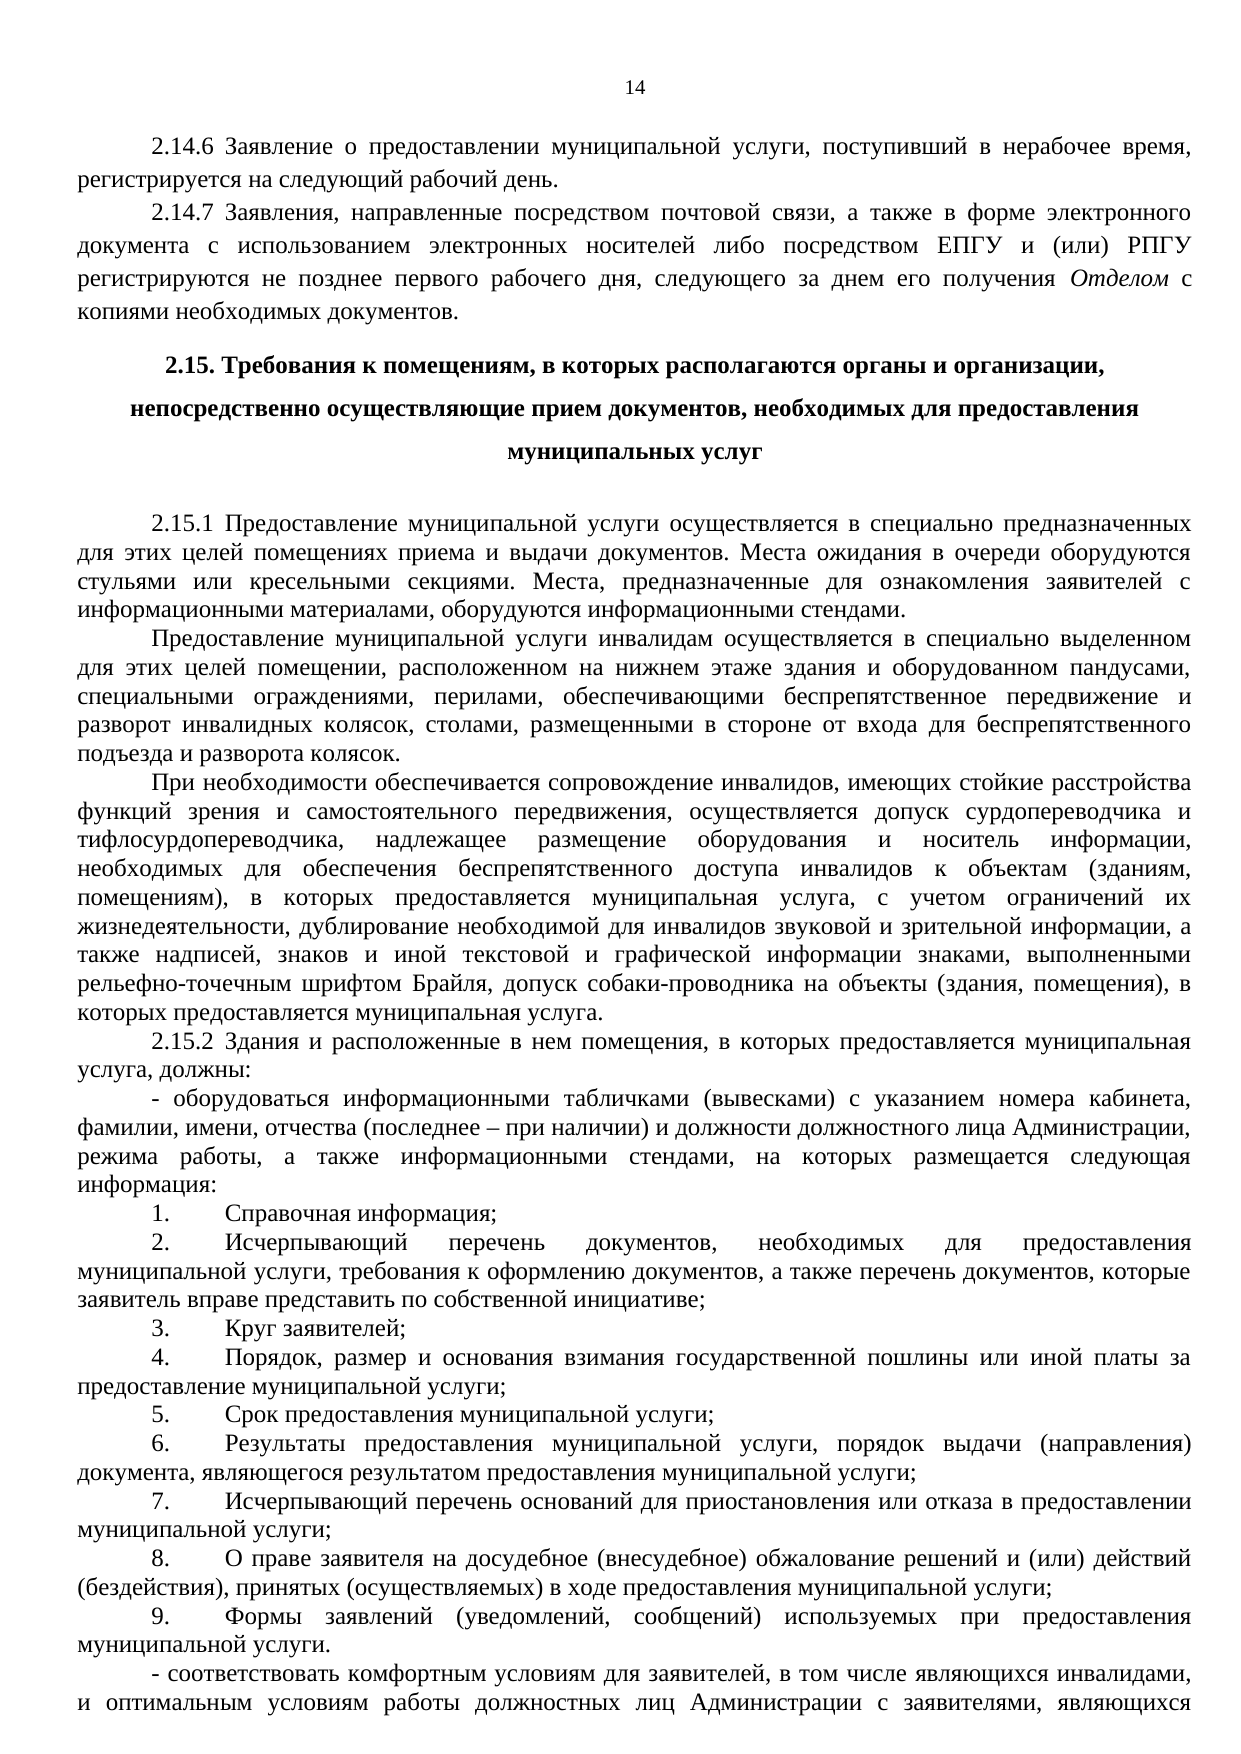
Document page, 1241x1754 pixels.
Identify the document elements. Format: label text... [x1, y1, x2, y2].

list Результаты предоставления муниципальной услуги, порядок выдачи (направления) документа, являющегося результатом предоставления муниципальной услуги; [77, 1428, 1192, 1486]
list О праве заявителя на досудебное (внесудебное) обжалование решений и (или) действий (бездействия), принятых (осуществляемых) в ходе предоставления муниципальной услуги; [77, 1543, 1192, 1601]
list Срок предоставления муниципальной услуги; [77, 1399, 1192, 1428]
list Справочная информация; [77, 1198, 1192, 1227]
list Формы заявлений (уведомлений, сообщений) используемых при предоставления муниципальной услуги. [77, 1601, 1192, 1658]
list Заявление о предоставлении муниципальной услуги, поступивший в нерабочее время, регистрируется на следующий рабочий день. [77, 131, 1192, 193]
list Исчерпывающий перечень оснований для приостановления или отказа в предоставлении муниципальной услуги; [77, 1486, 1192, 1543]
list Предоставление муниципальной услуги осуществляется в специально предназначенных для этих целей помещениях приема и выдачи документов. Места ожидания в очереди оборудуются стульями или кресельными секциями. Места, предназначенные для ознакомления заявителей с информационными материалами, оборудуются информационными стендами. [77, 508, 1192, 623]
list Заявления, направленные посредством почтовой связи, а также в форме электронного документа с использованием электронных носителей либо посредством ЕПГУ и (или) РПГУ регистрируются не позднее первого рабочего дня, следующего за днем его получения Отделом с копиями необходимых документов. [77, 197, 1192, 325]
text - оборудоваться информационными табличками (вывесками) с указанием номера кабинета, фамилии, имени, отчества (последнее – при наличии) и должности должностного лица Администрации, режима работы, а также информационными стендами, на которых размещается следующая информация: [77, 1083, 1192, 1198]
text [77, 1658, 1192, 1716]
list Здания и расположенные в нем помещения, в которых предоставляется муниципальная услуга, должны: [77, 1026, 1192, 1083]
text При необходимости обеспечивается сопровождение инвалидов, имеющих стойкие расстройства функций зрения и самостоятельного передвижения, осуществляется допуск сурдопереводчика и тифлосурдопереводчика, надлежащее размещение оборудования и носитель информации, необходимых для обеспечения беспрепятственного доступа инвалидов к объектам (зданиям, помещениям), в которых предоставляется муниципальная услуга, с учетом ограничений их жизнедеятельности, дублирование необходимой для инвалидов звуковой и зрительной информации, а также надписей, знаков и иной текстовой и графической информации знаками, выполненными рельефно-точечным шрифтом Брайля, допуск собаки-проводника на объекты (здания, помещения), в которых предоставляется муниципальная услуга. [77, 767, 1192, 1026]
subtitle 2.15. Требования к помещениям, в которых располагаются органы и организации, непосредственно осуществляющие прием документов, необходимых для предоставления муниципальных услуг [77, 350, 1192, 465]
list Исчерпывающий перечень документов, необходимых для предоставления муниципальной услуги, требования к оформлению документов, а также перечень документов, которые заявитель вправе представить по собственной инициативе; [77, 1227, 1192, 1313]
list Порядок, размер и основания взимания государственной пошлины или иной платы за предоставление муниципальной услуги; [77, 1342, 1192, 1399]
text Предоставление муниципальной услуги инвалидам осуществляется в специально выделенном для этих целей помещении, расположенном на нижнем этаже здания и оборудованном пандусами, специальными ограждениями, перилами, обеспечивающими беспрепятственное передвижение и разворот инвалидных колясок, столами, размещенными в стороне от входа для беспрепятственного подъезда и разворота колясок. [77, 623, 1192, 767]
list Круг заявителей; [77, 1313, 1192, 1342]
